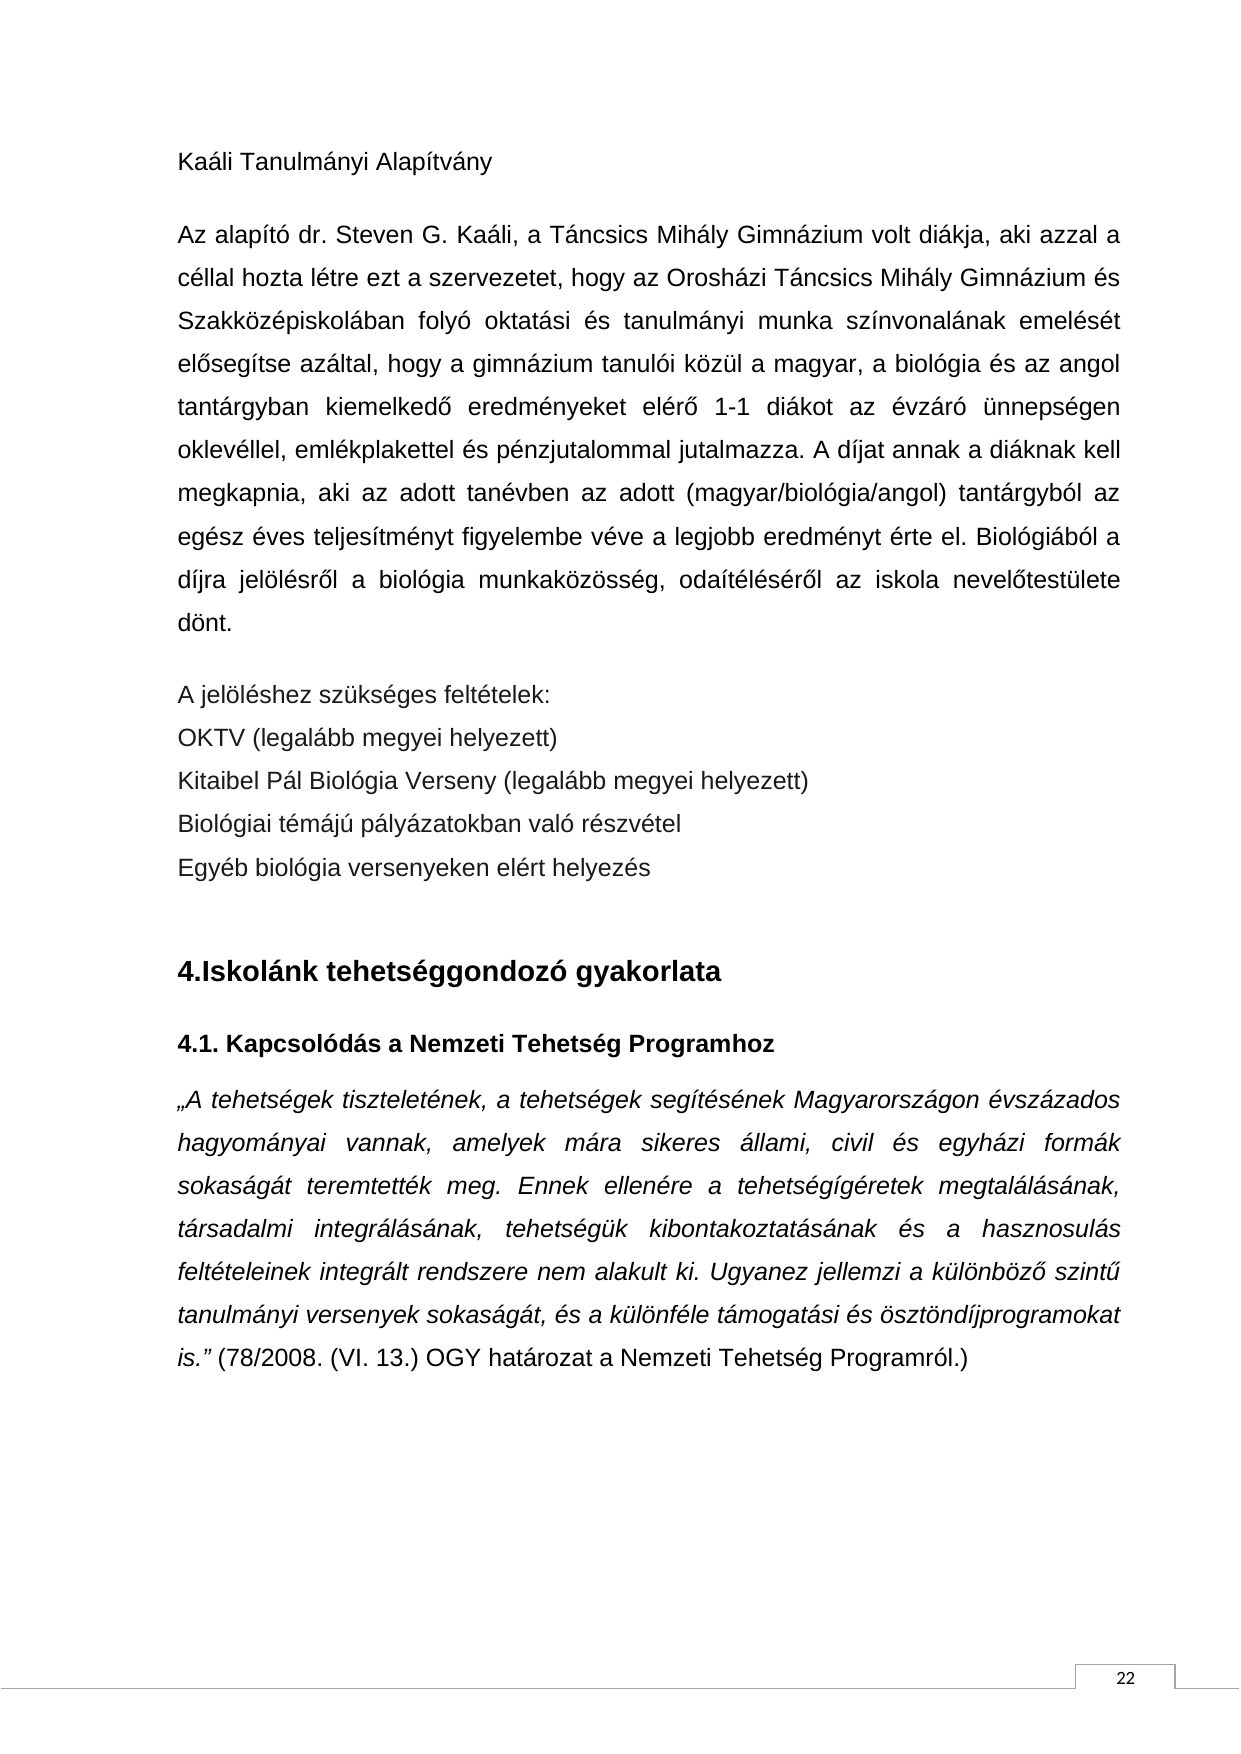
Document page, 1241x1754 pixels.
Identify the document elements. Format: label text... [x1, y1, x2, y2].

text A jelöléshez szükséges feltételek: [177, 680, 1122, 709]
text Biológiai témájú pályázatokban való részvétel [177, 809, 1122, 838]
text Egyéb biológia versenyeken elért helyezés [177, 852, 1122, 881]
text Az alapító dr. Steven G. Kaáli, a Táncsics Mihály Gimnázium volt diákja, aki azzal a céllal hozta létre ezt a szervezetet, hogy az Orosházi Táncsics Mihály Gimnázium és Szakközépiskolában folyó oktatási és tanulmányi munka színvonalának emelését elősegítse azáltal, hogy a gimnázium tanulói közül a magyar, a biológia és az angol tantárgyban kiemelkedő eredményeket elérő 1-1 diákot az évzáró ünnepségen oklevéllel, emlékplakettel és pénzjutalommal jutalmazza. A díjat annak a diáknak kell megkapnia, aki az adott tanévben az adott (magyar/biológia/angol) tantárgyból az egész éves teljesítményt figyelembe véve a legjobb eredményt érte el. Biológiából a díjra jelölésről a biológia munkaközösség, odaítéléséről az iskola nevelőtestülete dönt. [177, 219, 1122, 636]
text 4.Iskolánk tehetséggondozó gyakorlata [177, 954, 1122, 988]
text Kaáli Tanulmányi Alapítvány [177, 147, 1122, 176]
list 4.1. Kapcsolódás a Nemzeti Tehetség Programhoz [177, 1029, 1122, 1058]
text Kitaibel Pál Biológia Verseny (legalább megyei helyezett) [177, 766, 1122, 795]
text „A tehetségek tiszteletének, a tehetségek segítésének Magyarországon évszázados hagyományai vannak, amelyek mára sikeres állami, civil és egyházi formák sokaságát teremtették meg. Ennek ellenére a tehetségígéretek megtalálásának, társadalmi integrálásának, tehetségük kibontakoztatásának és a hasznosulás feltételeinek integrált rendszere nem alakult ki. Ugyanez jellemzi a különböző szintű tanulmányi versenyek sokaságát, és a különféle támogatási és ösztöndíjprogramokat is.” (78/2008. (VI. 13.) OGY határozat a Nemzeti Tehetség Programról.) [177, 1084, 1122, 1372]
text OKTV (legalább megyei helyezett) [177, 723, 1122, 752]
